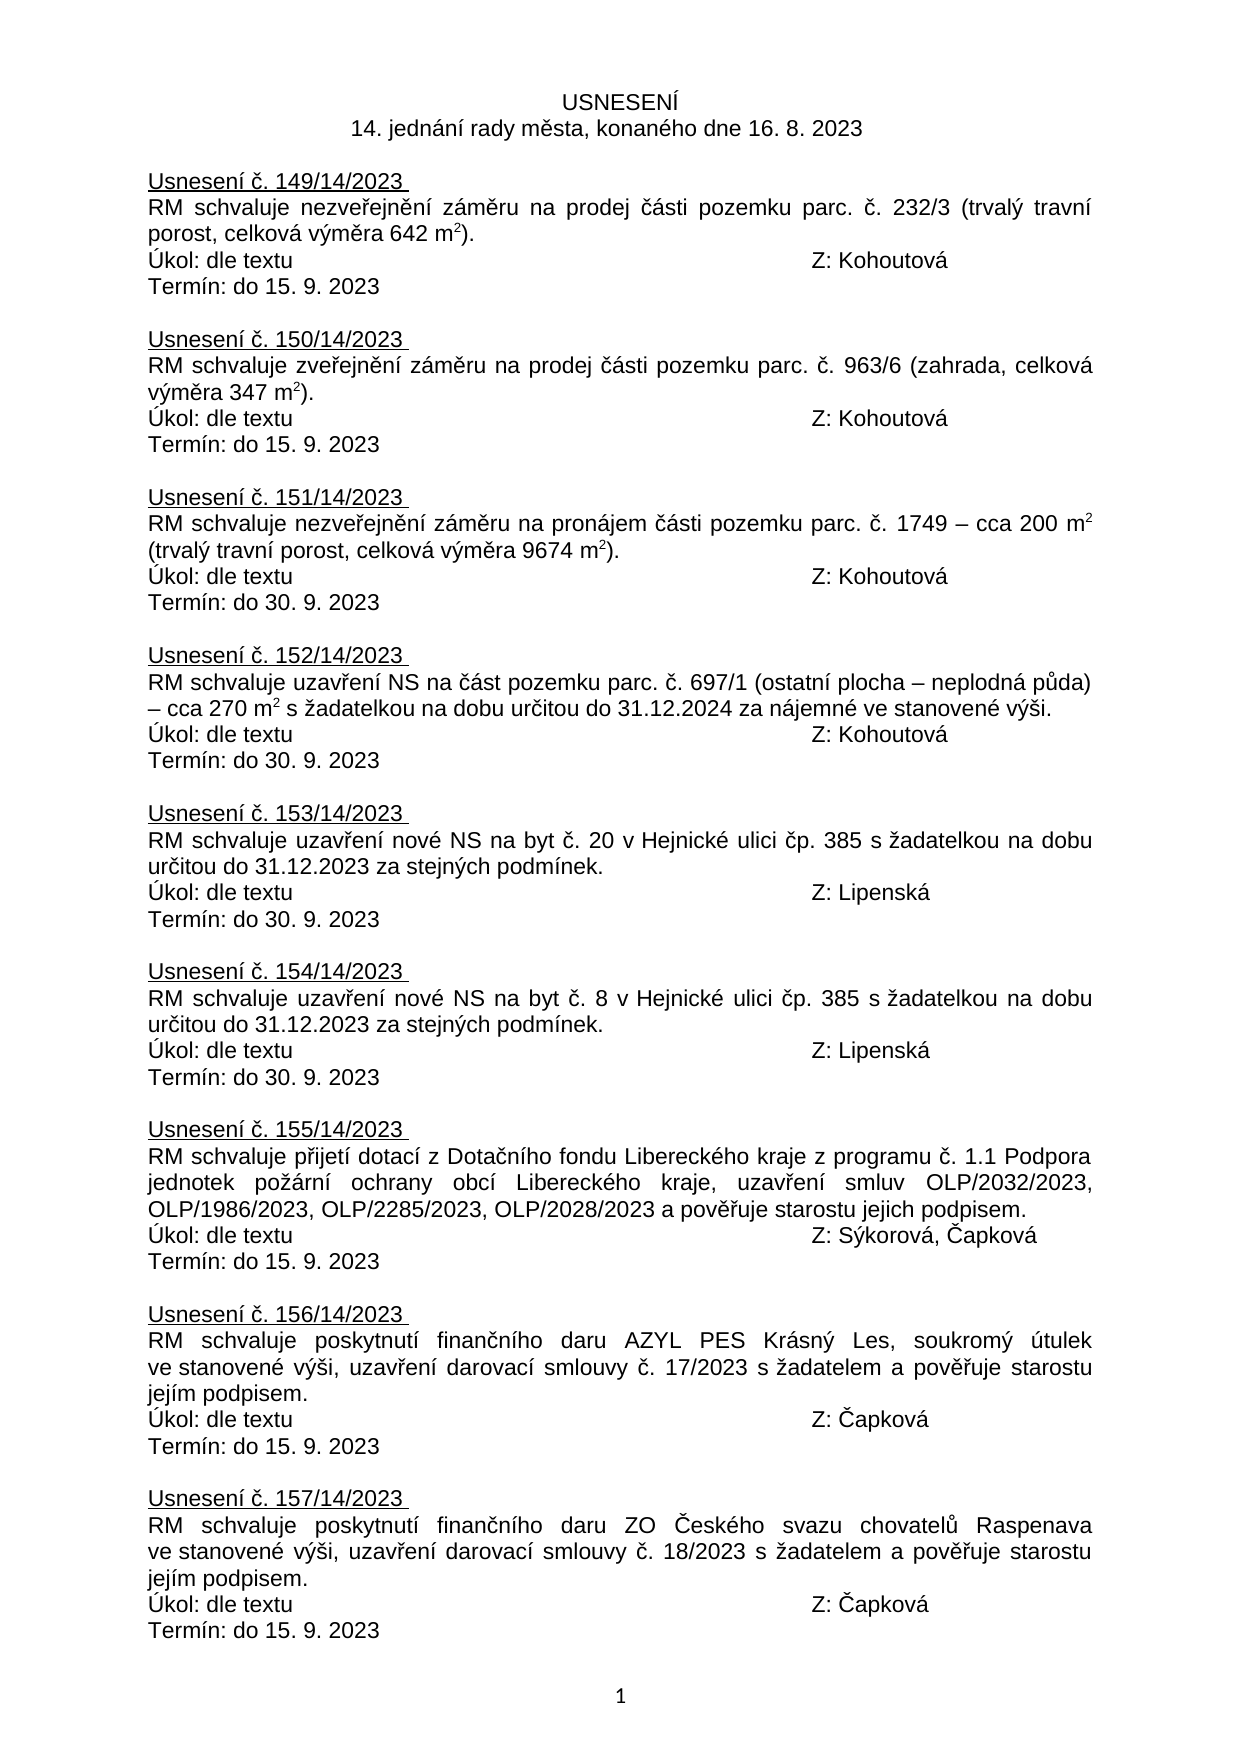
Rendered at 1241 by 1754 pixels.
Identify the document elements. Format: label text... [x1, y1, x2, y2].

text Usnesení č. 155/14/2023 [148, 1116, 1093, 1143]
text Termín: do 15. 9. 2023 [148, 273, 1093, 299]
text RM schvaluje přijetí dotací z Dotačního fondu Libereckého kraje z programu č. 1.1 Podpora jednotek požární ochrany obcí Libereckého kraje, uzavření smluv OLP/2032/2023, OLP/1986/2023, OLP/2285/2023, OLP/2028/2023 a pověřuje starostu jejich podpisem. [148, 1143, 1093, 1222]
text Úkol: dle textu Z: Kohoutová [148, 247, 1093, 273]
text 14. jednání rady města, konaného dne 16. 8. 2023 [148, 115, 1065, 141]
text RM schvaluje uzavření nové NS na byt č. 20 v Hejnické ulici čp. 385 s žadatelkou na dobu určitou do 31.12.2023 za stejných podmínek. [148, 827, 1093, 879]
text Termín: do 15. 9. 2023 [148, 1248, 1093, 1274]
text Termín: do 30. 9. 2023 [148, 1064, 1093, 1090]
text Usnesení č. 150/14/2023 [148, 326, 1093, 352]
text Termín: do 15. 9. 2023 [148, 1617, 1093, 1643]
text RM schvaluje uzavření NS na část pozemku parc. č. 697/1 (ostatní plocha – neplodná půda) – cca 270 m2 s žadatelkou na dobu určitou do 31.12.2024 za nájemné ve stanovené výši. [148, 668, 1093, 721]
text Úkol: dle textu Z: Čapková [148, 1406, 1093, 1433]
text Usnesení č. 153/14/2023 [148, 800, 1093, 827]
text Termín: do 15. 9. 2023 [148, 431, 1093, 458]
text Termín: do 30. 9. 2023 [148, 589, 1093, 616]
text Úkol: dle textu Z: Sýkorová, Čapková [148, 1222, 1093, 1248]
text Úkol: dle textu Z: Kohoutová [148, 721, 1093, 747]
text RM schvaluje nezveřejnění záměru na pronájem části pozemku parc. č. 1749 – cca 200 m2 (trvalý travní porost, celková výměra 9674 m2). [148, 510, 1093, 563]
text RM schvaluje poskytnutí finančního daru AZYL PES Krásný Les, soukromý útulek ve stanovené výši, uzavření darovací smlouvy č. 17/2023 s žadatelem a pověřuje starostu jejím podpisem. [148, 1327, 1093, 1406]
text Úkol: dle textu Z: Kohoutová [148, 405, 1093, 431]
text Úkol: dle textu Z: Čapková [148, 1591, 1093, 1617]
text RM schvaluje zveřejnění záměru na prodej části pozemku parc. č. 963/6 (zahrada, celková výměra 347 m2). [148, 352, 1093, 405]
text Usnesení č. 156/14/2023 [148, 1301, 1093, 1327]
text Usnesení č. 151/14/2023 [148, 484, 1093, 510]
text Termín: do 30. 9. 2023 [148, 747, 1093, 774]
text RM schvaluje nezveřejnění záměru na prodej části pozemku parc. č. 232/3 (trvalý travní porost, celková výměra 642 m2). [148, 194, 1093, 247]
text Termín: do 30. 9. 2023 [148, 906, 1093, 932]
text Termín: do 15. 9. 2023 [148, 1433, 1093, 1459]
text Usnesení č. 154/14/2023 [148, 958, 1093, 985]
text Úkol: dle textu Z: Lipenská [148, 879, 1093, 906]
text Usnesení č. 157/14/2023 [148, 1485, 1093, 1512]
text RM schvaluje uzavření nové NS na byt č. 8 v Hejnické ulici čp. 385 s žadatelkou na dobu určitou do 31.12.2023 za stejných podmínek. [148, 985, 1093, 1037]
text USNESENÍ [148, 89, 1093, 115]
text Usnesení č. 149/14/2023 [148, 168, 1093, 194]
text Usnesení č. 152/14/2023 [148, 642, 1093, 668]
text Úkol: dle textu Z: Kohoutová [148, 563, 1093, 589]
text Úkol: dle textu Z: Lipenská [148, 1037, 1093, 1064]
text RM schvaluje poskytnutí finančního daru ZO Českého svazu chovatelů Raspenava ve stanovené výši, uzavření darovací smlouvy č. 18/2023 s žadatelem a pověřuje starostu jejím podpisem. [148, 1512, 1093, 1591]
